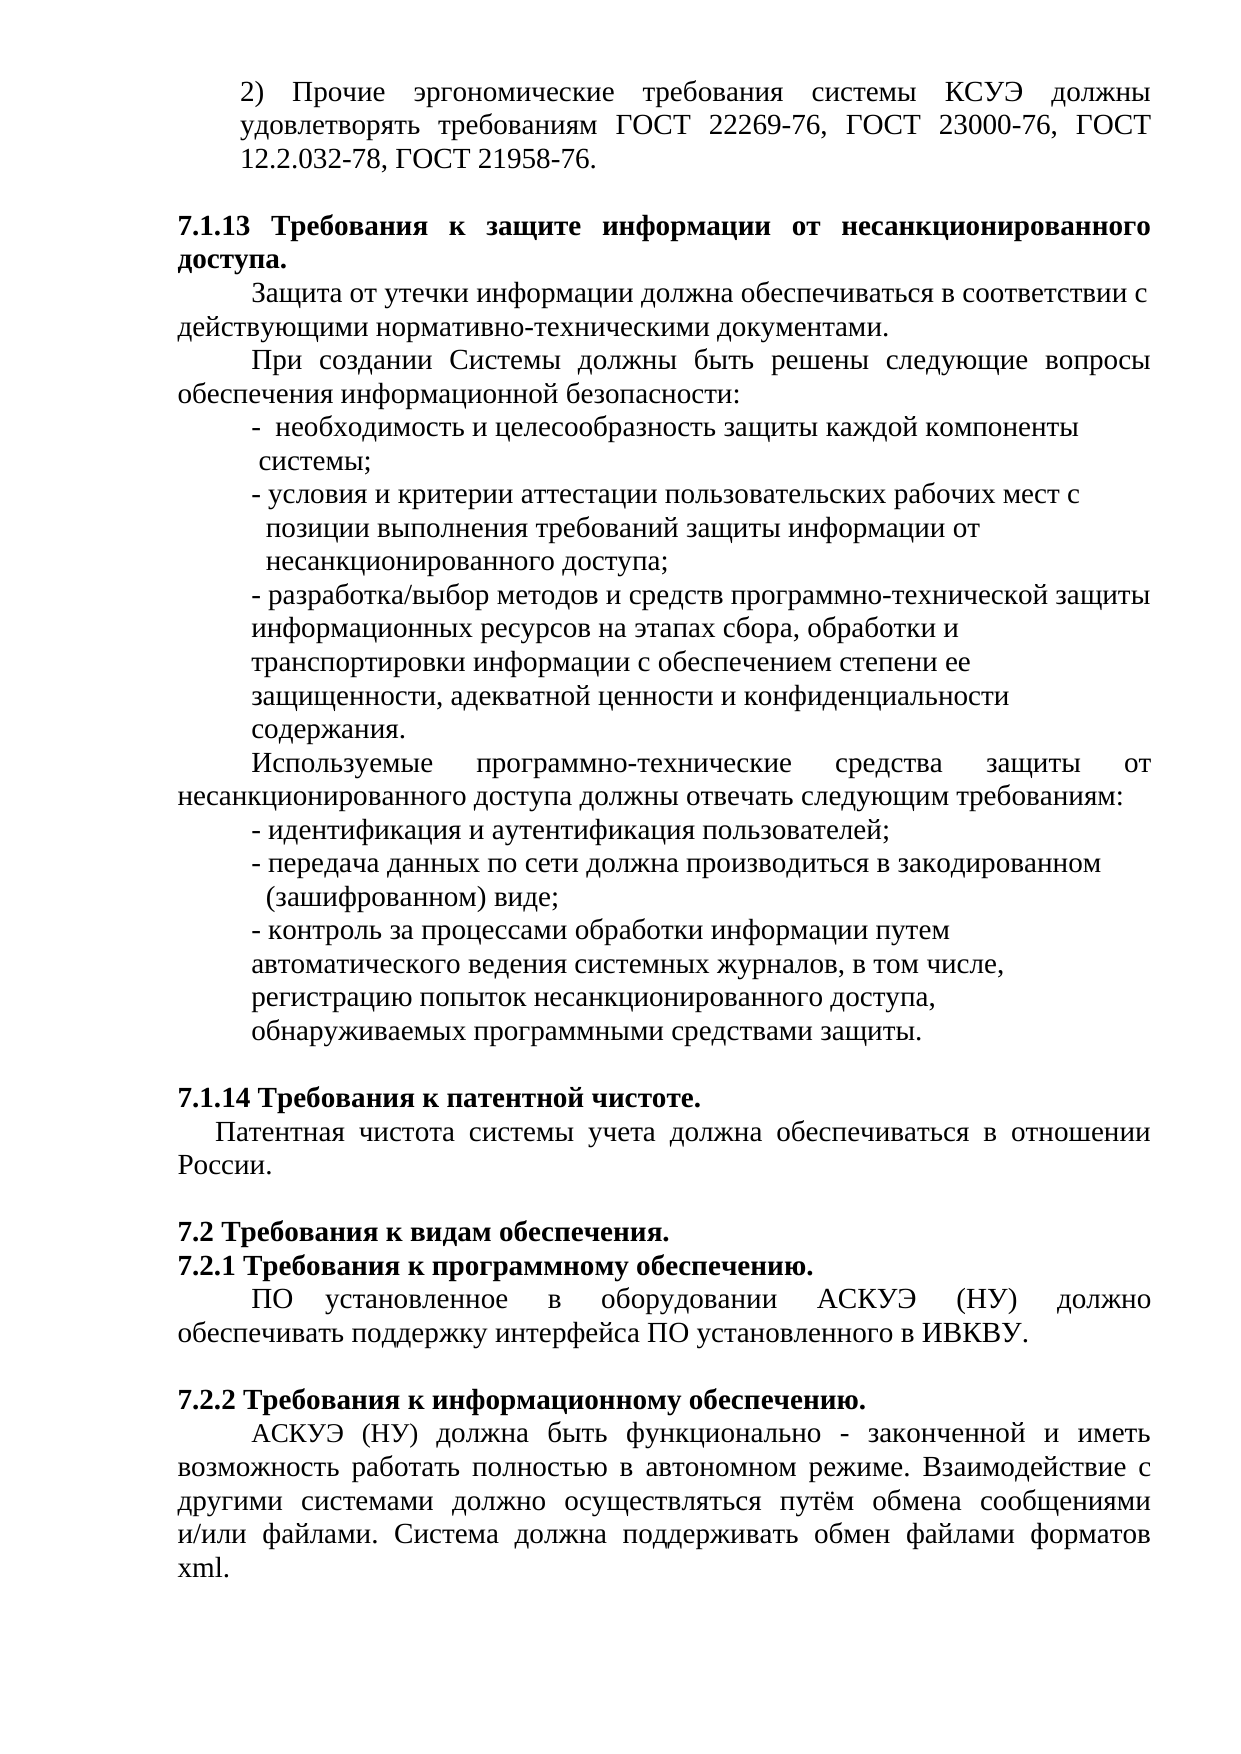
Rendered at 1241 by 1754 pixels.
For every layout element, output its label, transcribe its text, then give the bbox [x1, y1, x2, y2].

text - идентификация и аутентификация пользователей; [177, 812, 1152, 845]
text -..необходимость и целесообразность защиты каждой компоненты [177, 409, 1152, 443]
text (зашифрованном) виде; [177, 879, 1152, 912]
text 2) Прочие эргономические требования системы КСУЭ должны удовлетворять требованиям ГОСТ 22269-76, ГОСТ 23000-76, ГОСТ 12.2.032-78, ГОСТ 21958-76. [240, 74, 1152, 174]
text позиции выполнения требований защиты информации от [177, 510, 1152, 543]
text Патентная чистота системы учета должна обеспечиваться в отношении России. [177, 1114, 1152, 1181]
text Защита от утечки информации должна обеспечиваться в соответствии с [177, 275, 1152, 309]
text 7.2 Требования к видам обеспечения. [177, 1214, 1152, 1248]
text регистрацию попыток несанкционированного доступа, [177, 979, 1152, 1013]
text действующими нормативно-техническими документами. [177, 309, 1152, 342]
text При создании Системы должны быть решены следующие вопросы обеспечения информационной безопасности: [177, 342, 1152, 409]
text - разработка/выбор методов и средств программно-технической защиты [177, 577, 1152, 611]
text несанкционированного доступа; [177, 543, 1152, 577]
text транспортировки информации с обеспечением степени ее [177, 644, 1152, 678]
text обнаруживаемых программными средствами защиты. [177, 1013, 1152, 1047]
text защищенности, адекватной ценности и конфиденциальности [177, 678, 1152, 711]
text - передача данных по сети должна производиться в закодированном [177, 845, 1152, 879]
text 7.2.1 Требования к программному обеспечению. [177, 1248, 1152, 1281]
text - условия и критерии аттестации пользовательских рабочих мест с [177, 476, 1152, 510]
text системы; [177, 443, 1152, 476]
text автоматического ведения системных журналов, в том числе, [177, 946, 1152, 979]
text АСКУЭ (НУ) должна быть функционально - законченной и иметь возможность работать полностью в автономном режиме. Взаимодействие с другими системами должно осуществляться путём обмена сообщениями и/или файлами. Система должна поддерживать обмен файлами форматов xml. [177, 1416, 1152, 1583]
text - контроль за процессами обработки информации путем [177, 912, 1152, 946]
text информационных ресурсов на этапах сбора, обработки и [177, 611, 1152, 644]
text ПО установленное в оборудовании АСКУЭ (НУ) должно обеспечивать поддержку интерфейса ПО установленного в ИВКВУ. [177, 1281, 1152, 1348]
text 7.1.14 Требования к патентной чистоте. [177, 1080, 1152, 1114]
text 7.1.13 Требования к защите информации от несанкционированного доступа. [177, 208, 1152, 275]
text Используемые программно-технические средства защиты от несанкционированного доступа должны отвечать следующим требованиям: [177, 745, 1152, 812]
text 7.2.2 Требования к информационному обеспечению. [177, 1382, 1152, 1416]
text содержания. [177, 711, 1152, 745]
